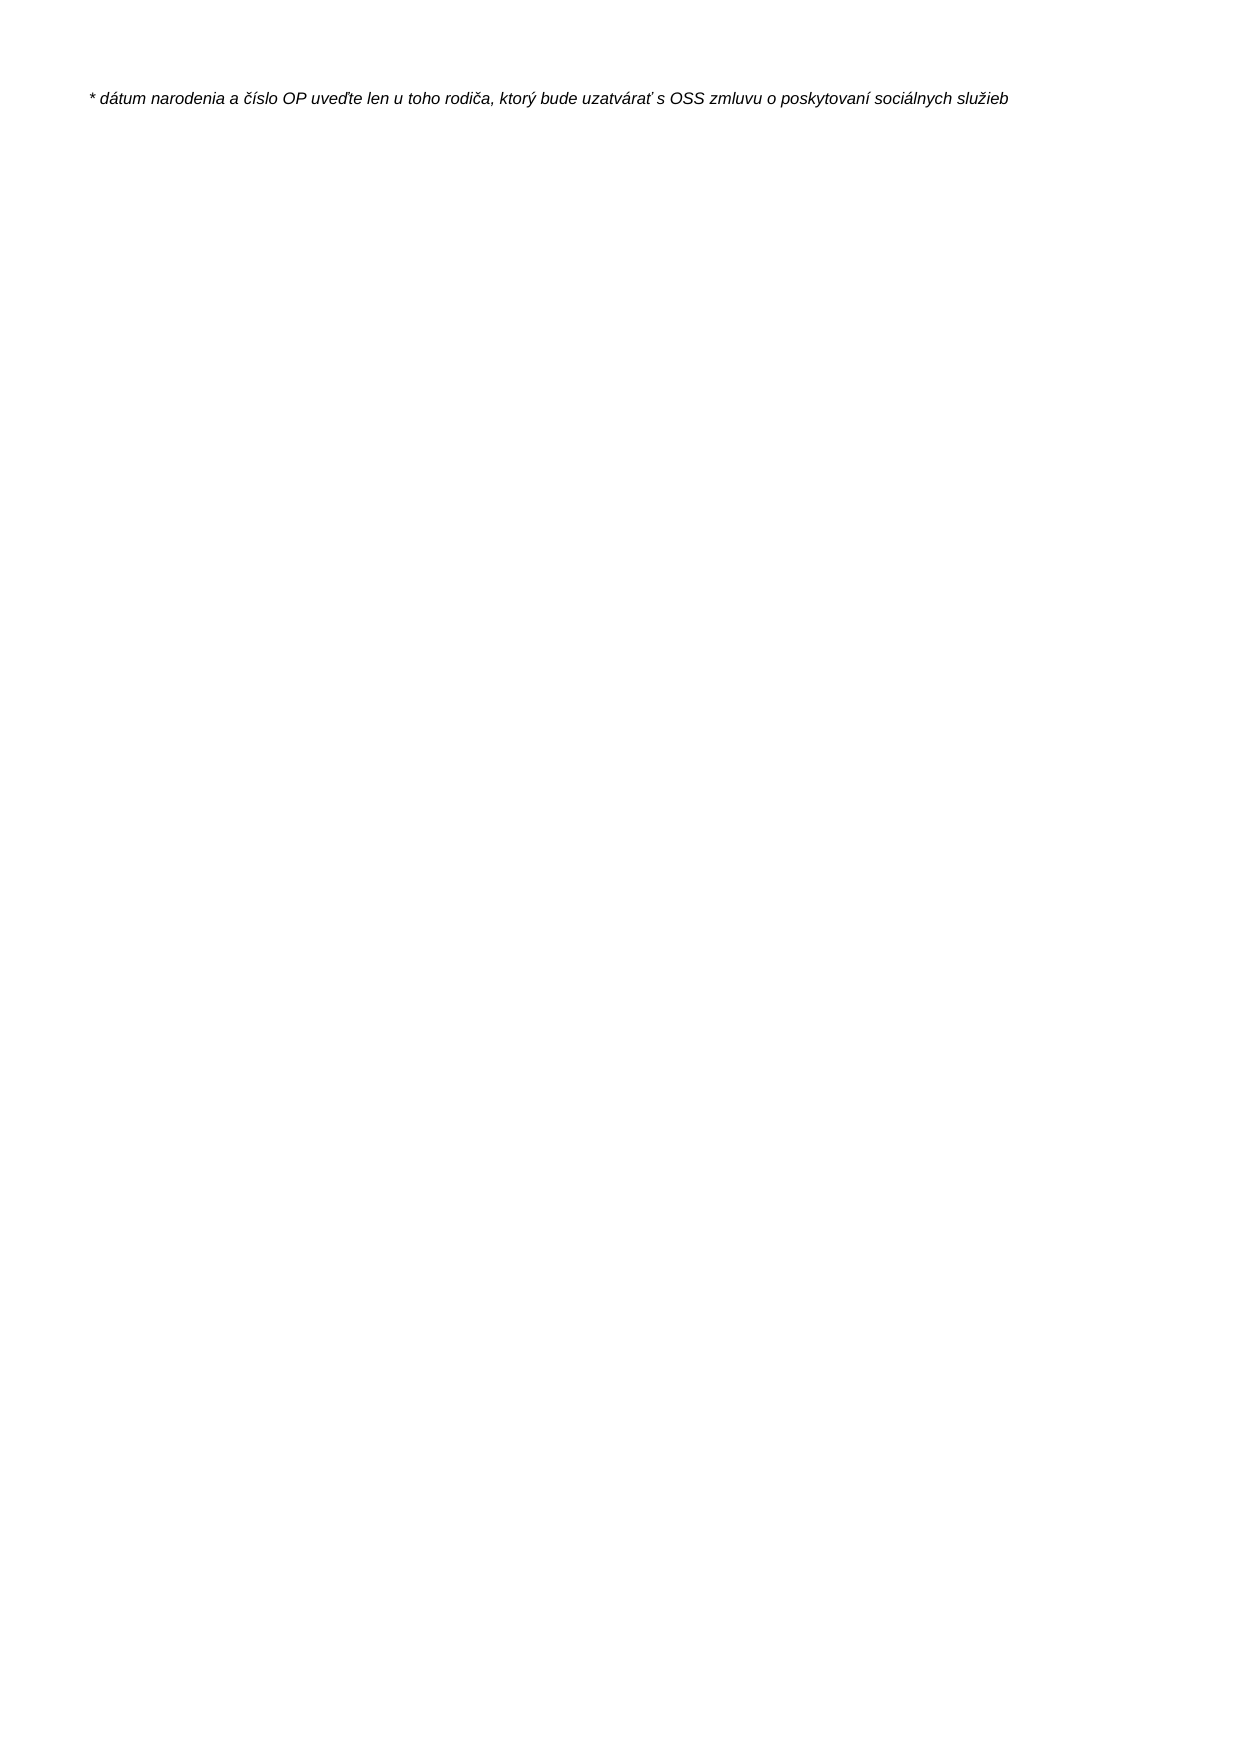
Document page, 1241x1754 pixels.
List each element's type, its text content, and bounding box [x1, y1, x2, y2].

text * dátum narodenia a číslo OP uveďte len u toho rodiča, ktorý bude uzatvárať s OSS zmluvu o poskytovaní sociálnych služieb [89, 89, 1152, 108]
